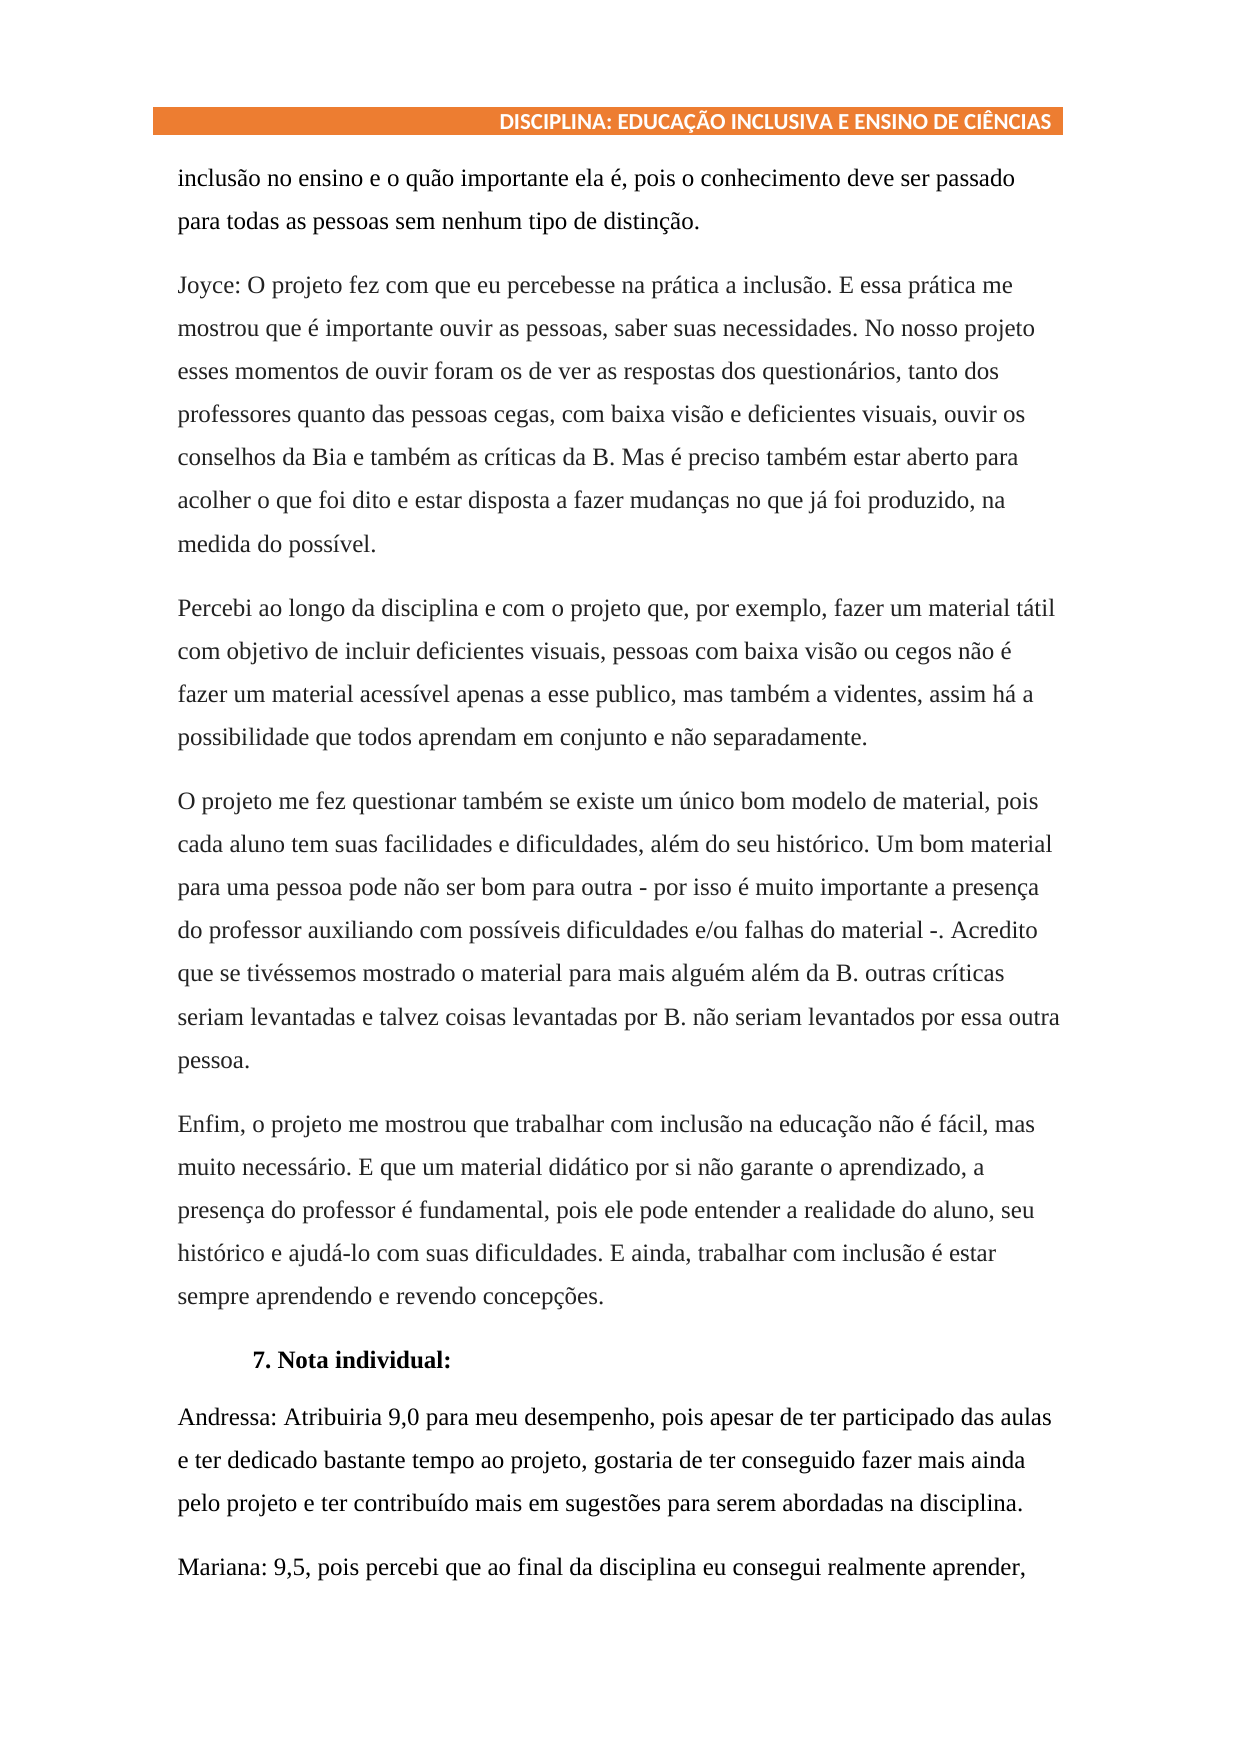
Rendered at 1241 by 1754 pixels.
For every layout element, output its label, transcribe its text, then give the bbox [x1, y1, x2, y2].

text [177, 163, 1063, 235]
text Percebi ao longo da disciplina e com o projeto que, por exemplo, fazer um material tátil com objetivo de incluir deficientes visuais, pessoas com baixa visão ou cegos não é fazer um material acessível apenas a esse publico, mas também a videntes, assim há a possibilidade que todos aprendam em conjunto e não separadamente. [177, 593, 1063, 751]
text Enfim, o projeto me mostrou que trabalhar com inclusão na educação não é fácil, mas muito necessário. E que um material didático por si não garante o aprendizado, a presença do professor é fundamental, pois ele pode entender a realidade do aluno, seu histórico e ajudá-lo com suas dificuldades. E ainda, trabalhar com inclusão é estar sempre aprendendo e revendo concepções. [177, 1109, 1063, 1310]
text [177, 1552, 1063, 1581]
text Andressa: Atribuiria 9,0 para meu desempenho, pois apesar de ter participado das aulas e ter dedicado bastante tempo ao projeto, gostaria de ter conseguido fazer mais ainda pelo projeto e ter contribuído mais em sugestões para serem abordadas na disciplina. [177, 1402, 1063, 1517]
text O projeto me fez questionar também se existe um único bom modelo de material, pois cada aluno tem suas facilidades e dificuldades, além do seu histórico. Um bom material para uma pessoa pode não ser bom para outra - por isso é muito importante a presença do professor auxiliando com possíveis dificuldades e/ou falhas do material -. Acredito que se tivéssemos mostrado o material para mais alguém além da B. outras críticas seriam levantadas e talvez coisas levantadas por B. não seriam levantados por essa outra pessoa. [177, 786, 1063, 1073]
text 7. Nota individual: [177, 1345, 1063, 1374]
text Joyce: O projeto fez com que eu percebesse na prática a inclusão. E essa prática me mostrou que é importante ouvir as pessoas, saber suas necessidades. No nosso projeto esses momentos de ouvir foram os de ver as respostas dos questionários, tanto dos professores quanto das pessoas cegas, com baixa visão e deficientes visuais, ouvir os conselhos da Bia e também as críticas da B. Mas é preciso também estar aberto para acolher o que foi dito e estar disposta a fazer mudanças no que já foi produzido, na medida do possível. [177, 270, 1063, 557]
